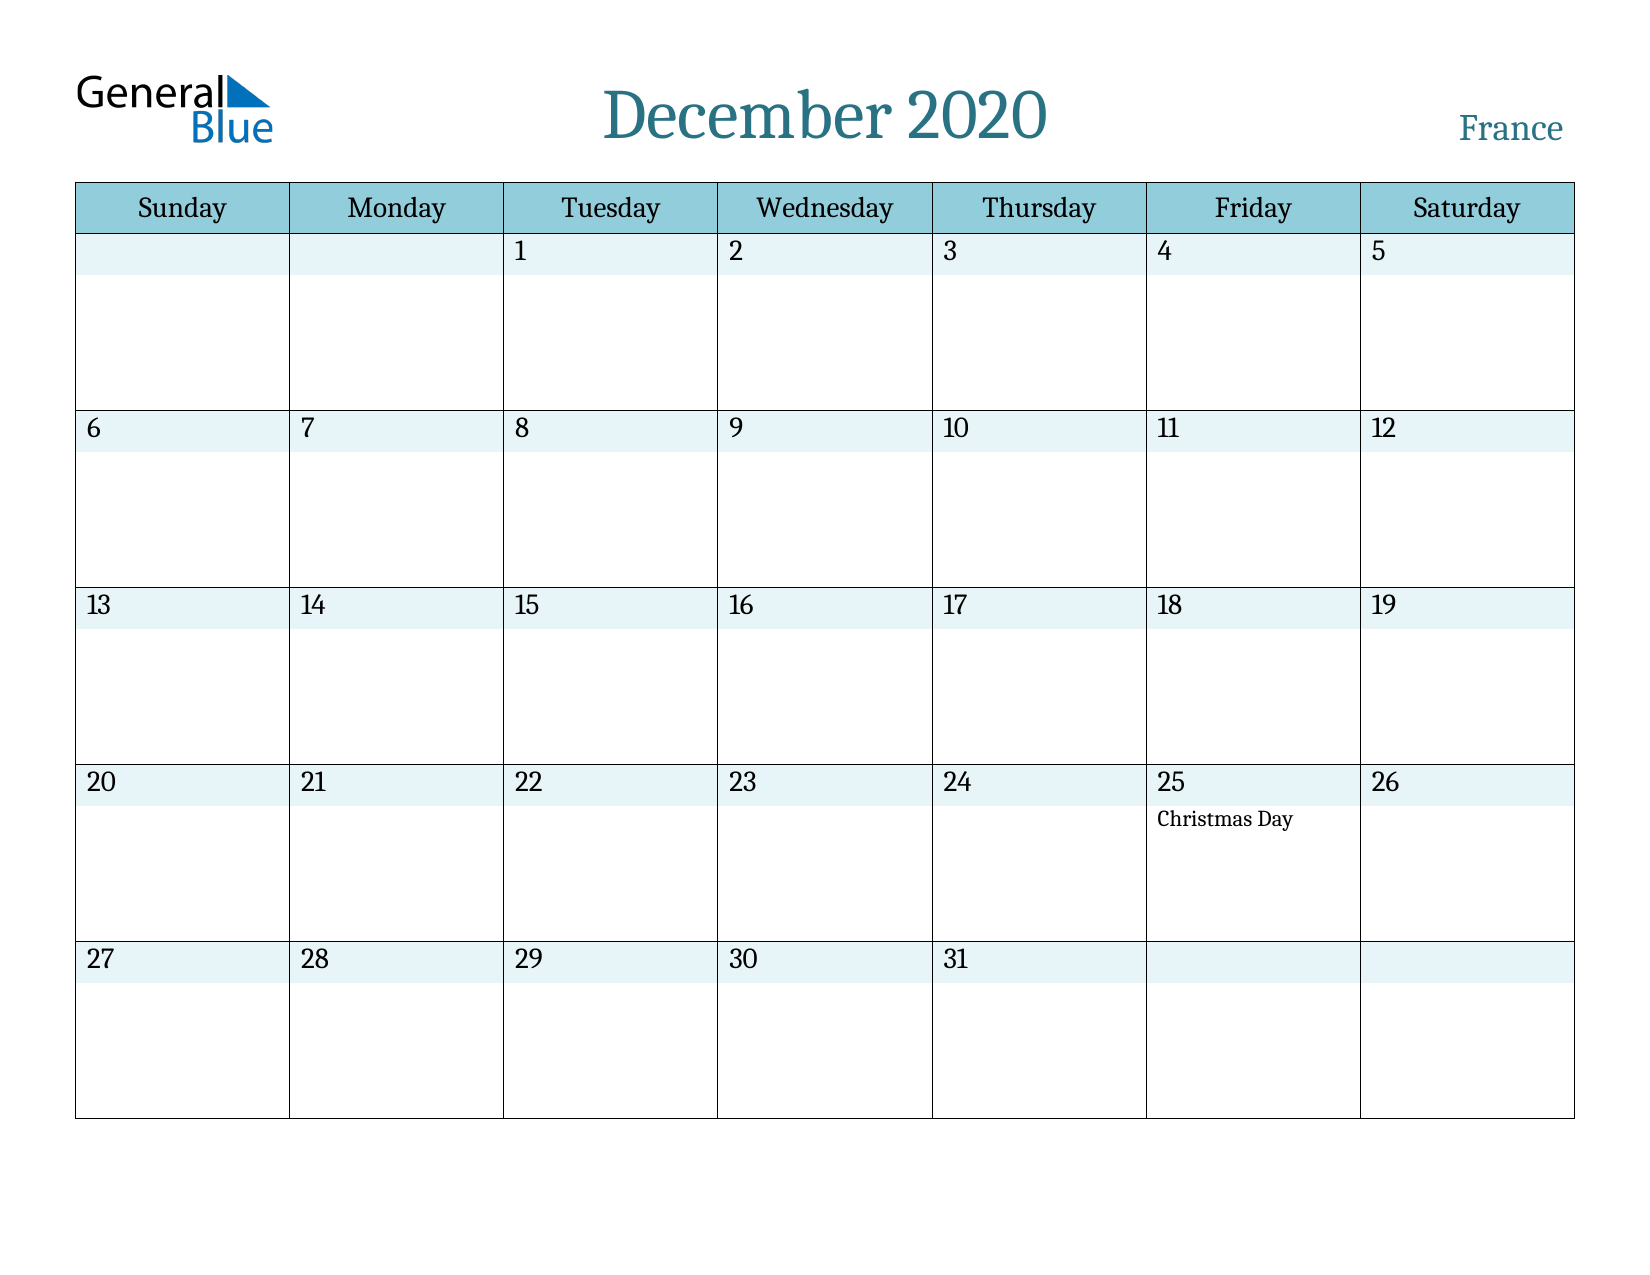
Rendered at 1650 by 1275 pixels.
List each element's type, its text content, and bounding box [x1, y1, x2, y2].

table_cell 25 [1147, 765, 1360, 806]
table_cell 10 [933, 411, 1146, 452]
table_cell [76, 452, 289, 587]
table_cell 18 [1147, 588, 1360, 629]
table_cell 3 [933, 234, 1146, 275]
table_cell [1361, 983, 1574, 1118]
picture [77, 75, 273, 143]
table_cell 19 [1361, 588, 1574, 629]
table_cell [290, 629, 503, 764]
table_header [76, 75, 503, 182]
table_header December 2020 [504, 75, 1146, 182]
table_cell 31 [933, 942, 1146, 983]
table_cell [1361, 452, 1574, 587]
table_cell [290, 234, 503, 275]
table_cell [76, 806, 289, 941]
table_cell [718, 275, 932, 410]
table_cell [76, 983, 289, 1118]
table_cell [933, 629, 1146, 764]
table_cell Christmas Day [1147, 806, 1360, 941]
table_cell Sunday [76, 183, 289, 233]
table_cell Friday [1147, 183, 1360, 233]
table_cell 8 [504, 411, 717, 452]
table_cell [1361, 275, 1574, 410]
table_cell [1361, 942, 1574, 983]
table_cell 30 [718, 942, 932, 983]
table_cell 17 [933, 588, 1146, 629]
table_cell Thursday [933, 183, 1146, 233]
table_cell [933, 452, 1146, 587]
table_cell [933, 806, 1146, 941]
table_cell [76, 275, 289, 410]
table_cell [718, 983, 932, 1118]
table_cell 9 [718, 411, 932, 452]
table_cell 14 [290, 588, 503, 629]
table_cell [290, 806, 503, 941]
table_cell 26 [1361, 765, 1574, 806]
table_cell 20 [76, 765, 289, 806]
table_cell Tuesday [504, 183, 717, 233]
table_cell [290, 983, 503, 1118]
table_cell [933, 275, 1146, 410]
table_cell Wednesday [718, 183, 932, 233]
table_cell [290, 452, 503, 587]
table_cell 11 [1147, 411, 1360, 452]
table_cell 21 [290, 765, 503, 806]
table_cell 6 [76, 411, 289, 452]
table_cell [504, 806, 717, 941]
table_cell 2 [718, 234, 932, 275]
table_cell 13 [76, 588, 289, 629]
table_cell [1361, 629, 1574, 764]
table_cell 4 [1147, 234, 1360, 275]
table_cell [1147, 942, 1360, 983]
table_cell [1147, 275, 1360, 410]
table_cell [76, 234, 289, 275]
table_cell 23 [718, 765, 932, 806]
table_cell [290, 275, 503, 410]
table_cell Saturday [1361, 183, 1574, 233]
table_cell 29 [504, 942, 717, 983]
table_cell Monday [290, 183, 503, 233]
table_cell [1147, 452, 1360, 587]
table_cell [1147, 629, 1360, 764]
table_cell 24 [933, 765, 1146, 806]
table_cell [1361, 806, 1574, 941]
table_cell 22 [504, 765, 717, 806]
table_header France [1146, 75, 1574, 182]
table_cell 12 [1361, 411, 1574, 452]
table_cell [718, 452, 932, 587]
table_cell 5 [1361, 234, 1574, 275]
table_cell [718, 629, 932, 764]
table_cell [504, 629, 717, 764]
table_cell 1 [504, 234, 717, 275]
table_cell 7 [290, 411, 503, 452]
table_cell [504, 275, 717, 410]
table_cell 27 [76, 942, 289, 983]
table_cell [76, 629, 289, 764]
table_cell [504, 452, 717, 587]
table_cell [504, 983, 717, 1118]
table_cell [1147, 983, 1360, 1118]
table_cell [718, 806, 932, 941]
table_cell 28 [290, 942, 503, 983]
table_cell [933, 983, 1146, 1118]
table_cell 16 [718, 588, 932, 629]
table_cell 15 [504, 588, 717, 629]
